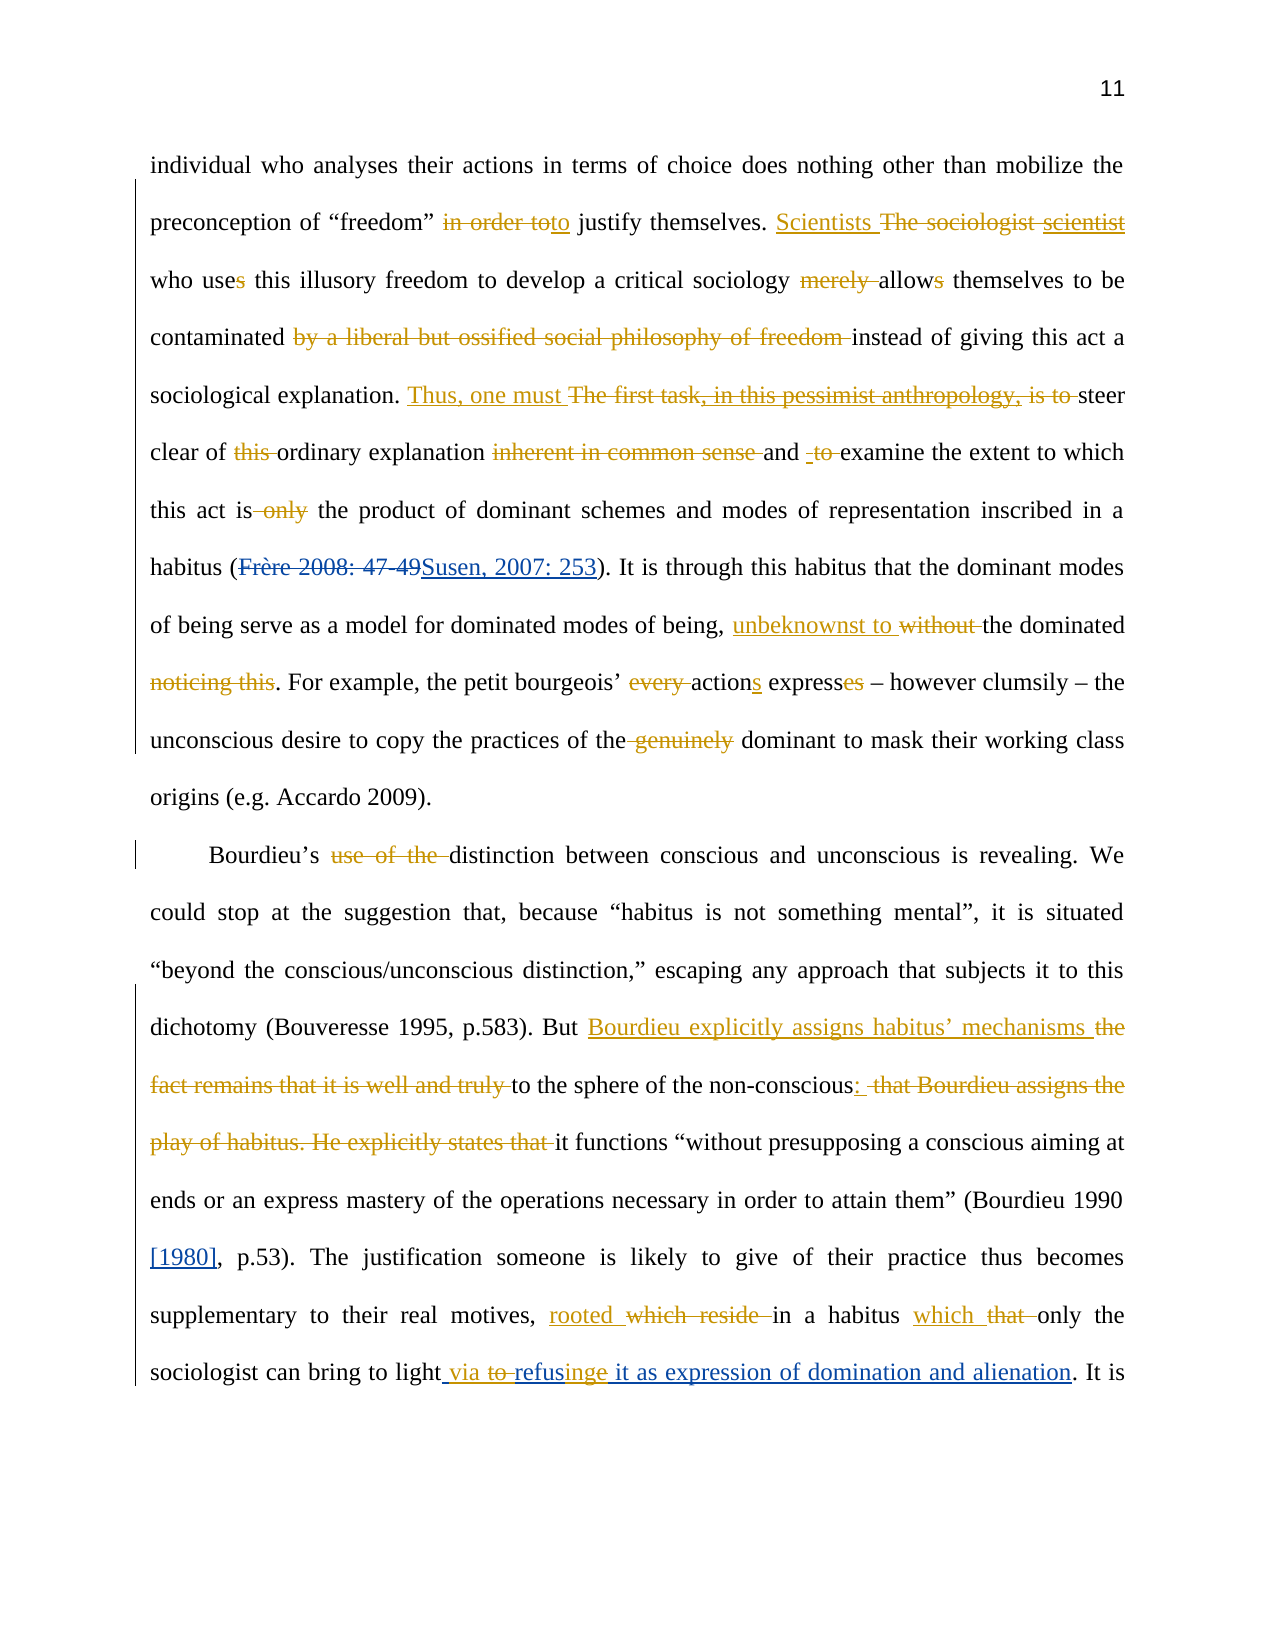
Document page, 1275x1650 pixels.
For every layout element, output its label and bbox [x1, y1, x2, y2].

text [150, 150, 1125, 811]
text [150, 840, 1125, 1386]
